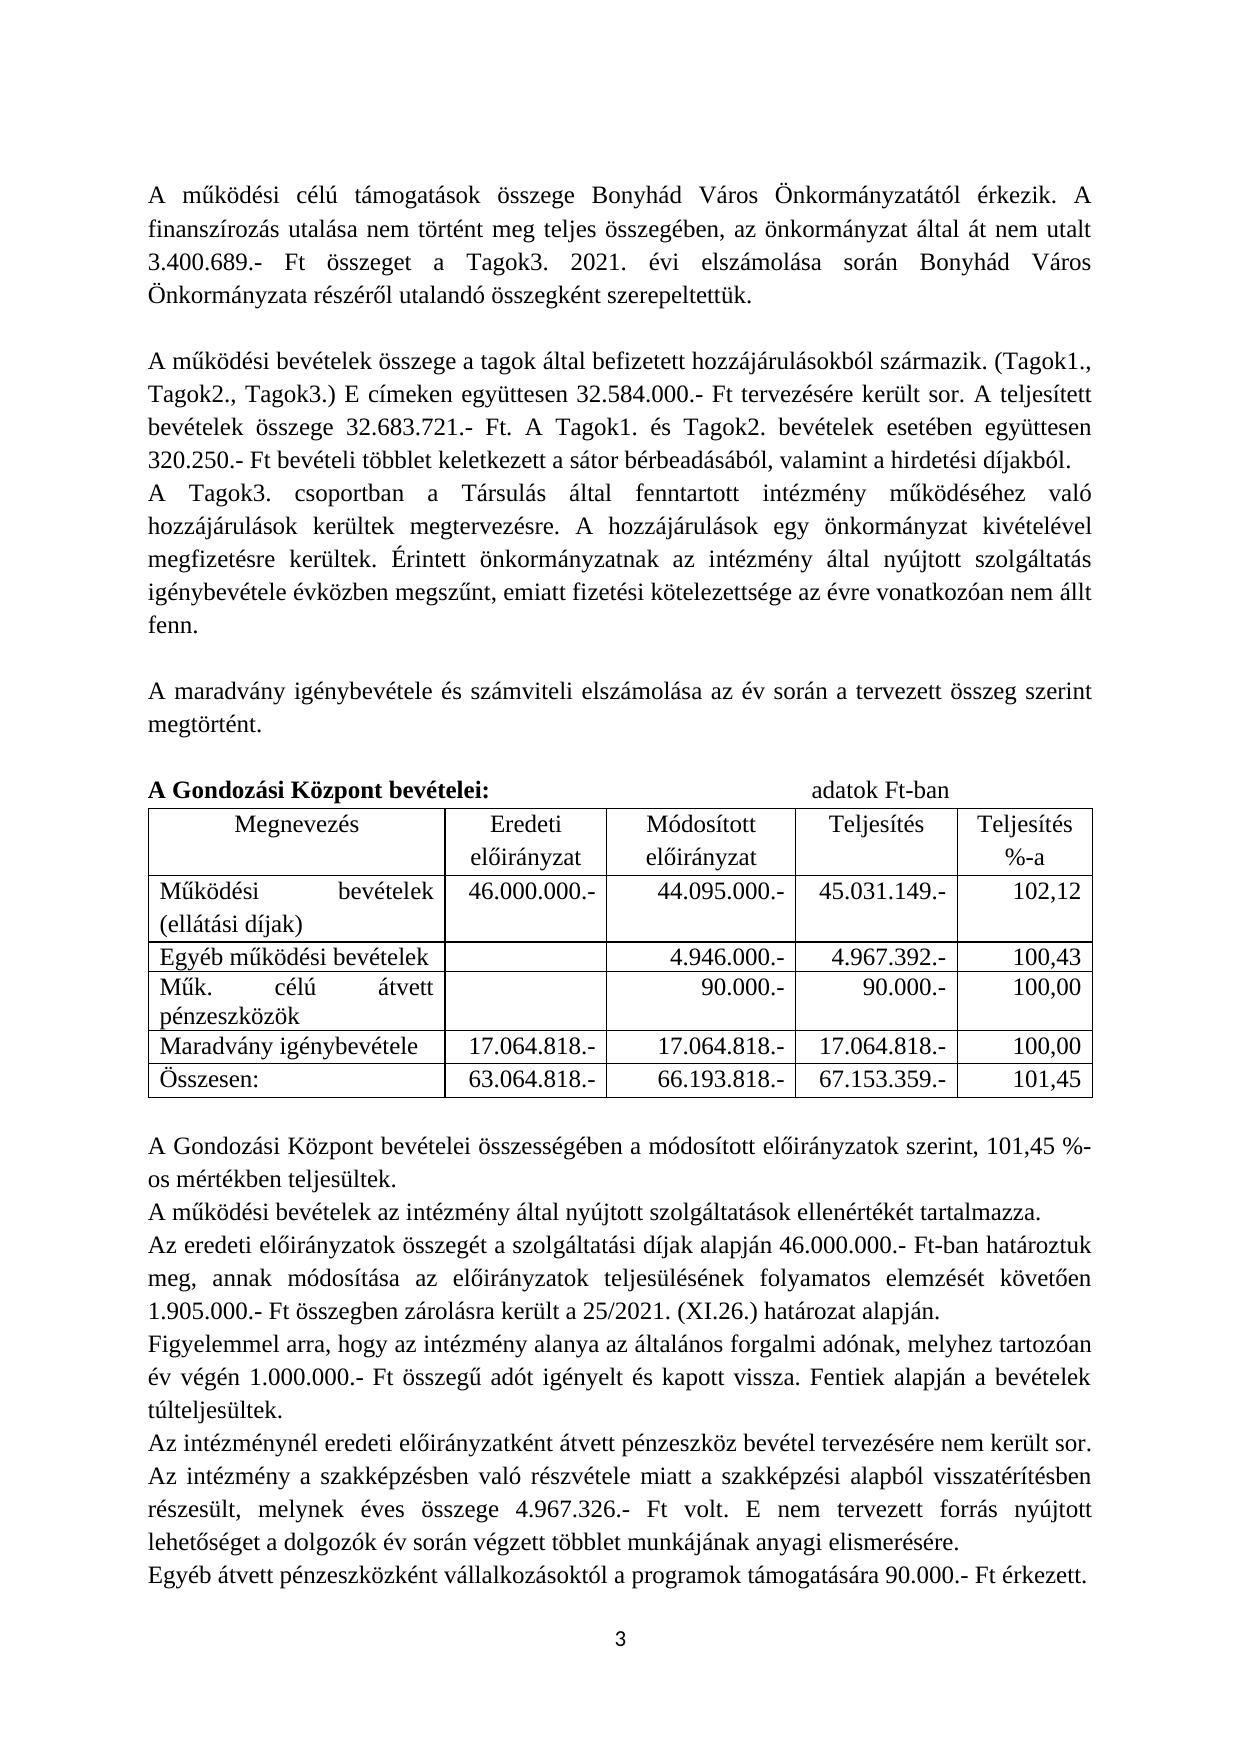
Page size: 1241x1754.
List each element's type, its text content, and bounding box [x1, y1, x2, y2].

table_cell 90.000.- [796, 972, 957, 1030]
table_header Teljesítés %-a [958, 809, 1092, 875]
table_cell Maradvány igénybevétele [149, 1031, 444, 1063]
table_cell 100,00 [958, 972, 1092, 1030]
text Figyelemmel arra, hogy az intézmény alanya az általános forgalmi adónak, melyhez tartozóan év végén 1.000.000.- Ft összegű adót igényelt és kapott vissza. Fentiek alapján a bevételek túlteljesültek. [148, 1329, 1093, 1424]
table_cell Összesen: [149, 1064, 444, 1097]
table_cell 44.095.000.- [607, 876, 795, 941]
table_header Módosított előirányzat [607, 809, 795, 875]
table_header Megnevezés [149, 809, 444, 875]
table_cell 17.064.818.- [796, 1031, 957, 1063]
table_cell 67.153.359.- [796, 1064, 957, 1097]
text A működési célú támogatások összege Bonyhád Város Önkormányzatától érkezik. A finanszírozás utalása nem történt meg teljes összegében, az önkormányzat által át nem utalt 3.400.689.- Ft összeget a Tagok3. 2021. évi elszámolása során Bonyhád Város Önkormányzata részéről utalandó összegként szerepeltettük. [148, 181, 1093, 308]
table_cell 17.064.818.- [607, 1031, 795, 1063]
table_header Eredeti előirányzat [446, 809, 606, 875]
table_cell 100,43 [958, 943, 1092, 971]
text A működési bevételek az intézmény által nyújtott szolgáltatások ellenértékét tartalmazza. [148, 1197, 1093, 1226]
table_cell [446, 972, 606, 1030]
table_cell Működési bevételek (ellátási díjak) [149, 876, 444, 941]
table_header Teljesítés [796, 809, 957, 875]
text A Tagok3. csoportban a Társulás által fenntartott intézmény működéséhez való hozzájárulások kerültek megtervezésre. A hozzájárulások egy önkormányzat kivételével megfizetésre kerültek. Érintett önkormányzatnak az intézmény által nyújtott szolgáltatás igénybevétele évközben megszűnt, emiatt fizetési kötelezettsége az évre vonatkozóan nem állt fenn. [148, 478, 1093, 639]
table_cell 101,45 [958, 1064, 1092, 1097]
table_cell 4.946.000.- [607, 943, 795, 971]
table_cell 4.967.392.- [796, 943, 957, 971]
table_cell [446, 943, 606, 971]
table_cell 90.000.- [607, 972, 795, 1030]
text A Gondozási Központ bevételei: adatok Ft-ban [148, 775, 1093, 804]
text Egyéb átvett pénzeszközként vállalkozásoktól a programok támogatására 90.000.- Ft érkezett. [148, 1560, 1093, 1589]
table_cell Egyéb működési bevételek [149, 943, 444, 971]
table_cell 100,00 [958, 1031, 1092, 1063]
table_cell Műk. célú átvett pénzeszközök [149, 972, 444, 1030]
text A működési bevételek összege a tagok által befizetett hozzájárulásokból származik. (Tagok1., Tagok2., Tagok3.) E címeken együttesen 32.584.000.- Ft tervezésére került sor. A teljesített bevételek összege 32.683.721.- Ft. A Tagok1. és Tagok2. bevételek esetében együttesen 320.250.- Ft bevételi többlet keletkezett a sátor bérbeadásából, valamint a hirdetési díjakból. [148, 346, 1093, 473]
table_cell 17.064.818.- [446, 1031, 606, 1063]
text A Gondozási Központ bevételei összességében a módosított előirányzatok szerint, 101,45 %-os mértékben teljesültek. [148, 1131, 1093, 1193]
text Az eredeti előirányzatok összegét a szolgáltatási díjak alapján 46.000.000.- Ft-ban határoztuk meg, annak módosítása az előirányzatok teljesülésének folyamatos elemzését követően 1.905.000.- Ft összegben zárolásra került a 25/2021. (XI.26.) határozat alapján. [148, 1230, 1093, 1325]
table_cell 45.031.149.- [796, 876, 957, 941]
table_cell 63.064.818.- [446, 1064, 606, 1097]
table_cell 102,12 [958, 876, 1092, 941]
table_cell 46.000.000.- [446, 876, 606, 941]
text A maradvány igénybevétele és számviteli elszámolása az év során a tervezett összeg szerint megtörtént. [148, 676, 1093, 738]
table_cell 66.193.818.- [607, 1064, 795, 1097]
text Az intézménynél eredeti előirányzatként átvett pénzeszköz bevétel tervezésére nem került sor. Az intézmény a szakképzésben való részvétele miatt a szakképzési alapból visszatérítésben részesült, melynek éves összege 4.967.326.- Ft volt. E nem tervezett forrás nyújtott lehetőséget a dolgozók év során végzett többlet munkájának anyagi elismerésére. [148, 1428, 1093, 1556]
